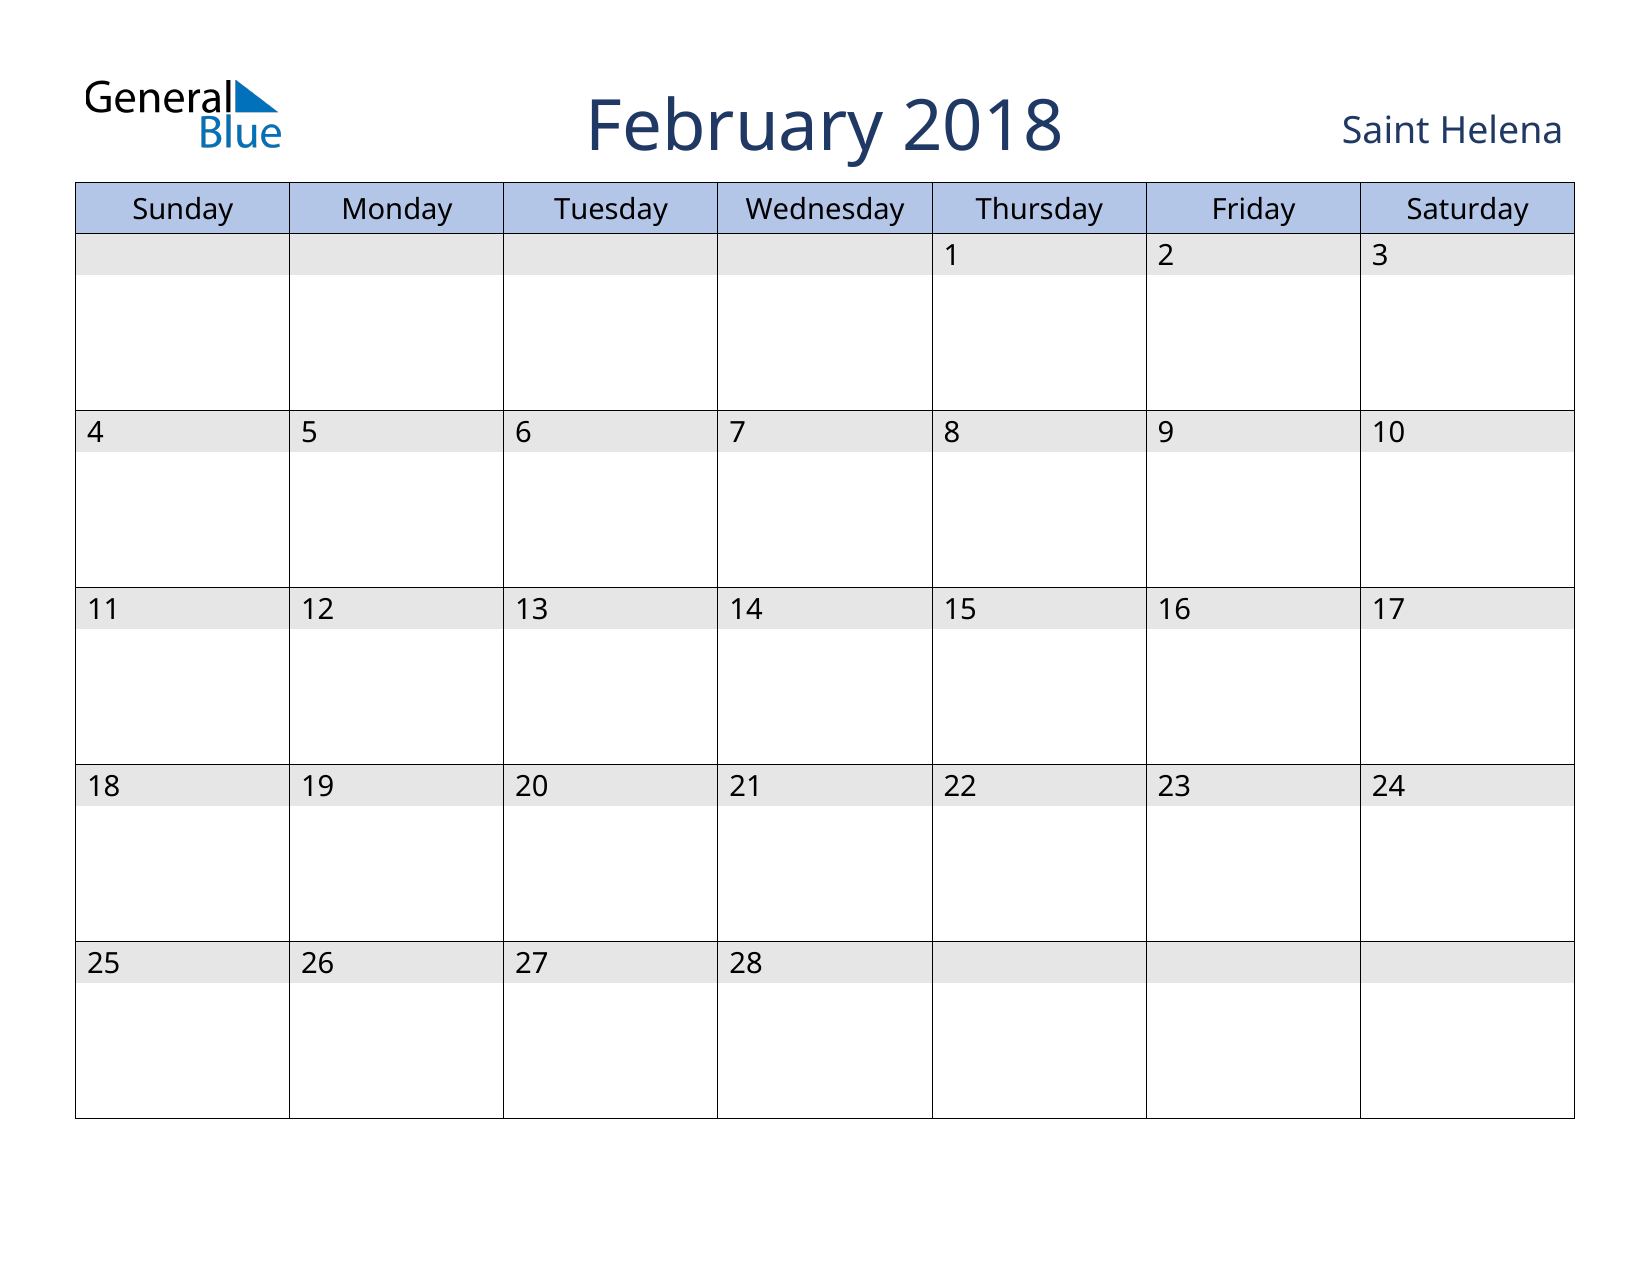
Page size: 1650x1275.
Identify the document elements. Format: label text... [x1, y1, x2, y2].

table_cell 13 [504, 588, 717, 629]
table_cell [504, 629, 717, 764]
table_cell [933, 275, 1146, 410]
table_cell Tuesday [504, 183, 717, 233]
table_cell Saturday [1361, 183, 1574, 233]
table_cell [1361, 452, 1574, 587]
table_cell 2 [1147, 234, 1360, 275]
table_cell [504, 452, 717, 587]
table_cell 5 [290, 411, 503, 452]
table_cell [76, 452, 289, 587]
table_cell 18 [76, 765, 289, 806]
table_cell [504, 275, 717, 410]
table_cell 10 [1361, 411, 1574, 452]
table_cell 9 [1147, 411, 1360, 452]
table_cell Friday [1147, 183, 1360, 233]
table_cell 7 [718, 411, 932, 452]
table_cell 23 [1147, 765, 1360, 806]
table_cell [290, 275, 503, 410]
table_cell [1147, 452, 1360, 587]
table_cell Thursday [933, 183, 1146, 233]
table_cell [504, 806, 717, 941]
table_cell 16 [1147, 588, 1360, 629]
table_cell 11 [76, 588, 289, 629]
table_cell 27 [504, 942, 717, 983]
table_cell 15 [933, 588, 1146, 629]
table_cell 28 [718, 942, 932, 983]
table_cell [1147, 629, 1360, 764]
table_cell 22 [933, 765, 1146, 806]
table_cell 14 [718, 588, 932, 629]
table_cell [718, 983, 932, 1118]
table_cell 20 [504, 765, 717, 806]
table_cell [718, 629, 932, 764]
table_cell [76, 275, 289, 410]
table_cell [76, 234, 289, 275]
table_cell 21 [718, 765, 932, 806]
table_cell [933, 629, 1146, 764]
table_cell [504, 234, 717, 275]
table_cell 1 [933, 234, 1146, 275]
table_cell [76, 629, 289, 764]
table_cell [933, 983, 1146, 1118]
table_cell 24 [1361, 765, 1574, 806]
table_cell 8 [933, 411, 1146, 452]
table_cell 4 [76, 411, 289, 452]
table_cell [1147, 942, 1360, 983]
table_cell [718, 806, 932, 941]
table_cell 6 [504, 411, 717, 452]
table_header [76, 75, 503, 182]
table_cell [933, 942, 1146, 983]
table_cell [1147, 983, 1360, 1118]
table_cell [1361, 942, 1574, 983]
table_cell [504, 983, 717, 1118]
table_cell [76, 806, 289, 941]
table_header February 2018 [504, 75, 1146, 182]
table_cell [1361, 806, 1574, 941]
table_cell 19 [290, 765, 503, 806]
table_cell [718, 234, 932, 275]
table_cell [1361, 983, 1574, 1118]
table_cell [933, 806, 1146, 941]
table_cell [290, 983, 503, 1118]
table_cell [290, 806, 503, 941]
picture [86, 80, 281, 148]
table_cell [290, 452, 503, 587]
table_cell 12 [290, 588, 503, 629]
table_cell [290, 234, 503, 275]
table_header Saint Helena [1146, 75, 1574, 182]
table_cell [1361, 275, 1574, 410]
table_cell [1147, 806, 1360, 941]
table_cell Monday [290, 183, 503, 233]
table_cell Wednesday [718, 183, 932, 233]
table_cell [1147, 275, 1360, 410]
table_cell [76, 983, 289, 1118]
table_cell [718, 275, 932, 410]
table_cell 26 [290, 942, 503, 983]
table_cell [290, 629, 503, 764]
table_cell [933, 452, 1146, 587]
table_cell [718, 452, 932, 587]
table_cell 3 [1361, 234, 1574, 275]
table_cell [1361, 629, 1574, 764]
table_cell 25 [76, 942, 289, 983]
table_cell 17 [1361, 588, 1574, 629]
table_cell Sunday [76, 183, 289, 233]
